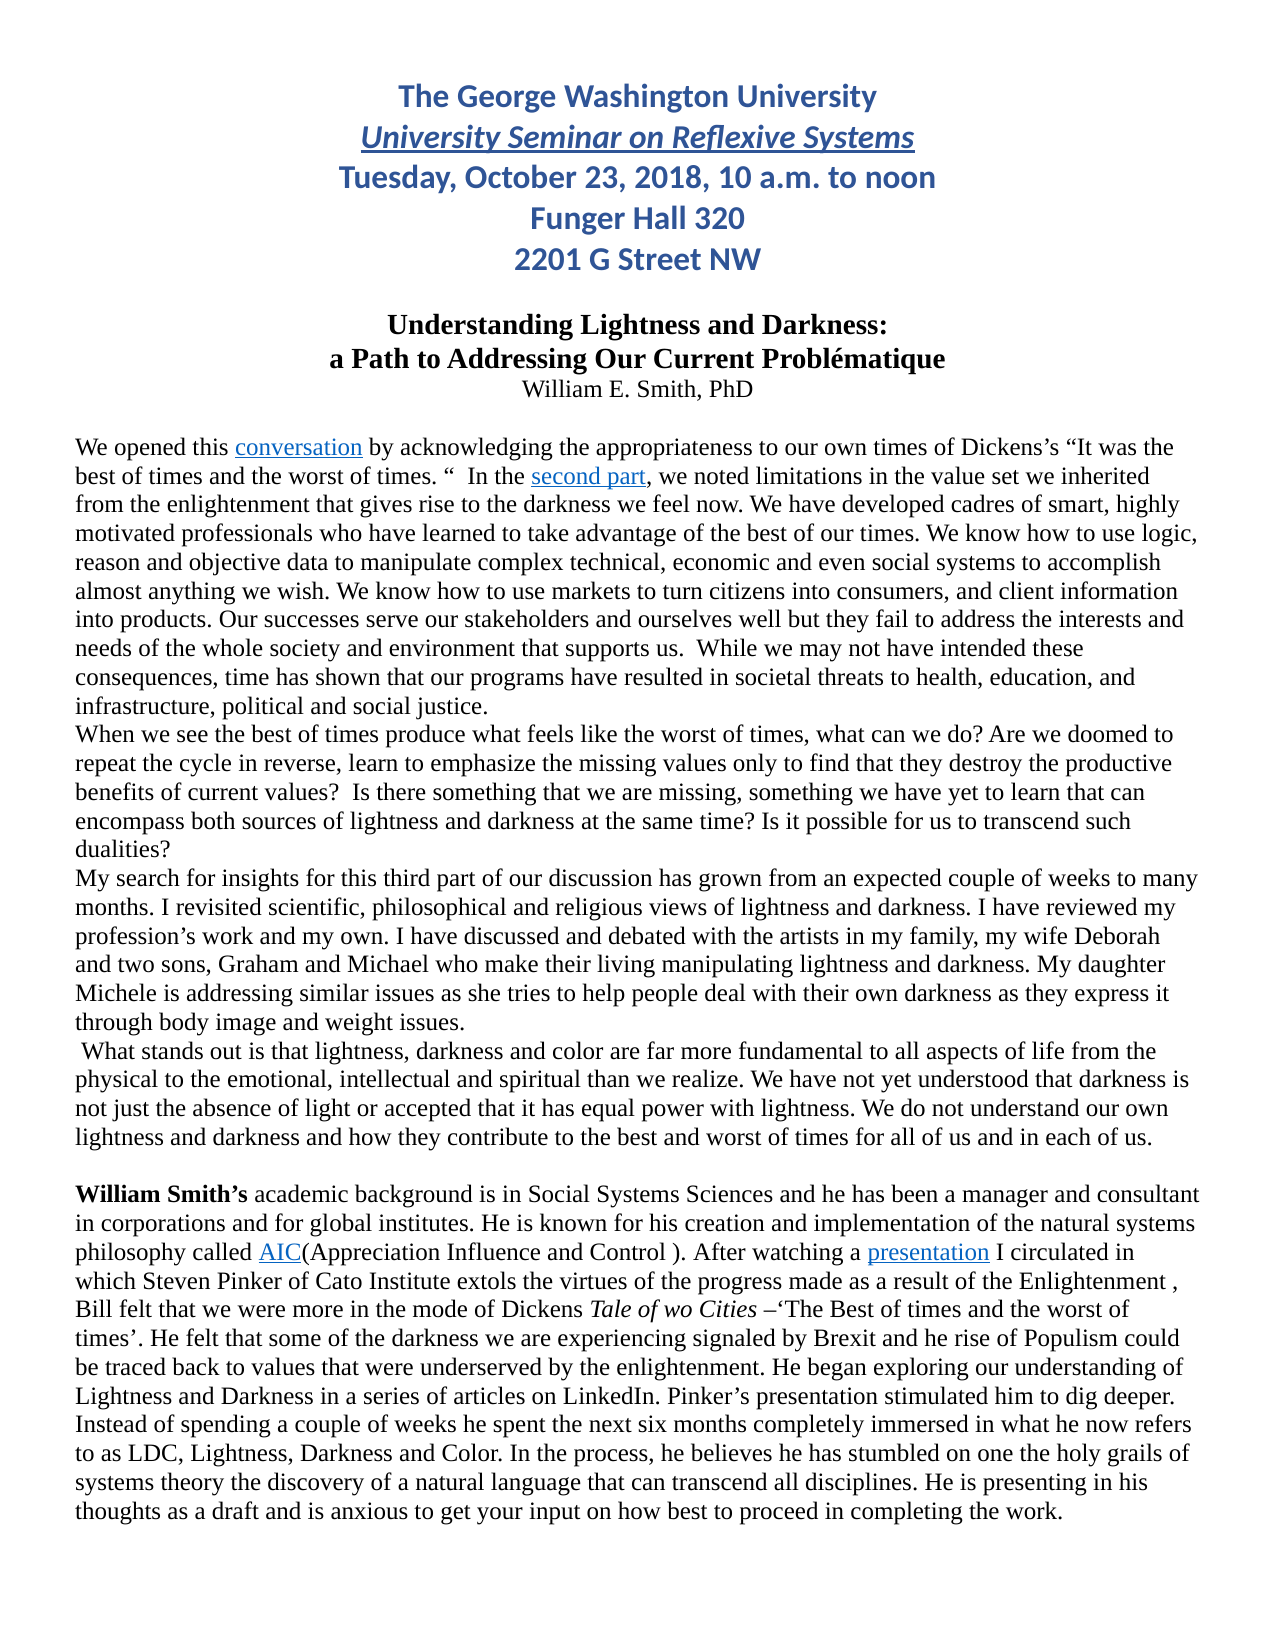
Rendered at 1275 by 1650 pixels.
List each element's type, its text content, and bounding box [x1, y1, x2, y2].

text When we see the best of times produce what feels like the worst of times, what can we do? Are we doomed to repeat the cycle in reverse, learn to emphasize the missing values only to find that they destroy the productive benefits of current values? Is there something that we are missing, something we have yet to learn that can encompass both sources of lightness and darkness at the same time? Is it possible for us to transcend such dualities? [75, 719, 1200, 863]
text William E. Smith, PhD [75, 374, 1200, 403]
text My search for insights for this third part of our discussion has grown from an expected couple of weeks to many months. I revisited scientific, philosophical and religious views of lightness and darkness. I have reviewed my profession’s work and my own. I have discussed and debated with the artists in my family, my wife Deborah and two sons, Graham and Michael who make their living manipulating lightness and darkness. My daughter Michele is addressing similar issues as she tries to help people deal with their own darkness as they express it through body image and weight issues. [75, 863, 1200, 1036]
text The George Washington University [75, 75, 1200, 116]
text Funger Hall 320 [75, 197, 1200, 238]
text We opened this conversation by acknowledging the appropriateness to our own times of Dickens’s “It was the best of times and the worst of times. “ In the second part, we noted limitations in the value set we inherited from the enlightenment that gives rise to the darkness we feel now. We have developed cadres of smart, highly motivated professionals who have learned to take advantage of the best of our times. We know how to use logic, reason and objective data to manipulate complex technical, economic and even social systems to accomplish almost anything we wish. We know how to use markets to turn citizens into consumers, and client information into products. Our successes serve our stakeholders and ourselves well but they fail to address the interests and needs of the whole society and environment that supports us. While we may not have intended these consequences, time has shown that our programs have resulted in societal threats to health, education, and infrastructure, political and social justice. [75, 432, 1200, 719]
text University Seminar on Reflexive Systems [75, 116, 1200, 156]
text Understanding Lightness and Darkness: a Path to Addressing Our Current Problématique [75, 307, 1200, 374]
text William Smith’s academic background is in Social Systems Sciences and he has been a manager and consultant in corporations and for global institutes. He is known for his creation and implementation of the natural systems philosophy called AIC(Appreciation Influence and Control ). After watching a presentation I circulated in which Steven Pinker of Cato Institute extols the virtues of the progress made as a result of the Enlightenment , Bill felt that we were more in the mode of Dickens Tale of wo Cities –‘The Best of times and the worst of times’. He felt that some of the darkness we are experiencing signaled by Brexit and he rise of Populism could be traced back to values that were underserved by the enlightenment. He began exploring our understanding of Lightness and Darkness in a series of articles on LinkedIn. Pinker’s presentation stimulated him to dig deeper. Instead of spending a couple of weeks he spent the next six months completely immersed in what he now refers to as LDC, Lightness, Darkness and Color. In the process, he believes he has stumbled on one the holy grails of systems theory the discovery of a natural language that can transcend all disciplines. He is presenting in his thoughts as a draft and is anxious to get your input on how best to proceed in completing the work. [75, 1179, 1200, 1524]
text Tuesday, October 23, 2018, 10 a.m. to noon [75, 156, 1200, 197]
text 2201 G Street NW [75, 238, 1200, 279]
text What stands out is that lightness, darkness and color are far more fundamental to all aspects of life from the physical to the emotional, intellectual and spiritual than we realize. We have not yet understood that darkness is not just the absence of light or accepted that it has equal power with lightness. We do not understand our own lightness and darkness and how they contribute to the best and worst of times for all of us and in each of us. [75, 1036, 1200, 1151]
